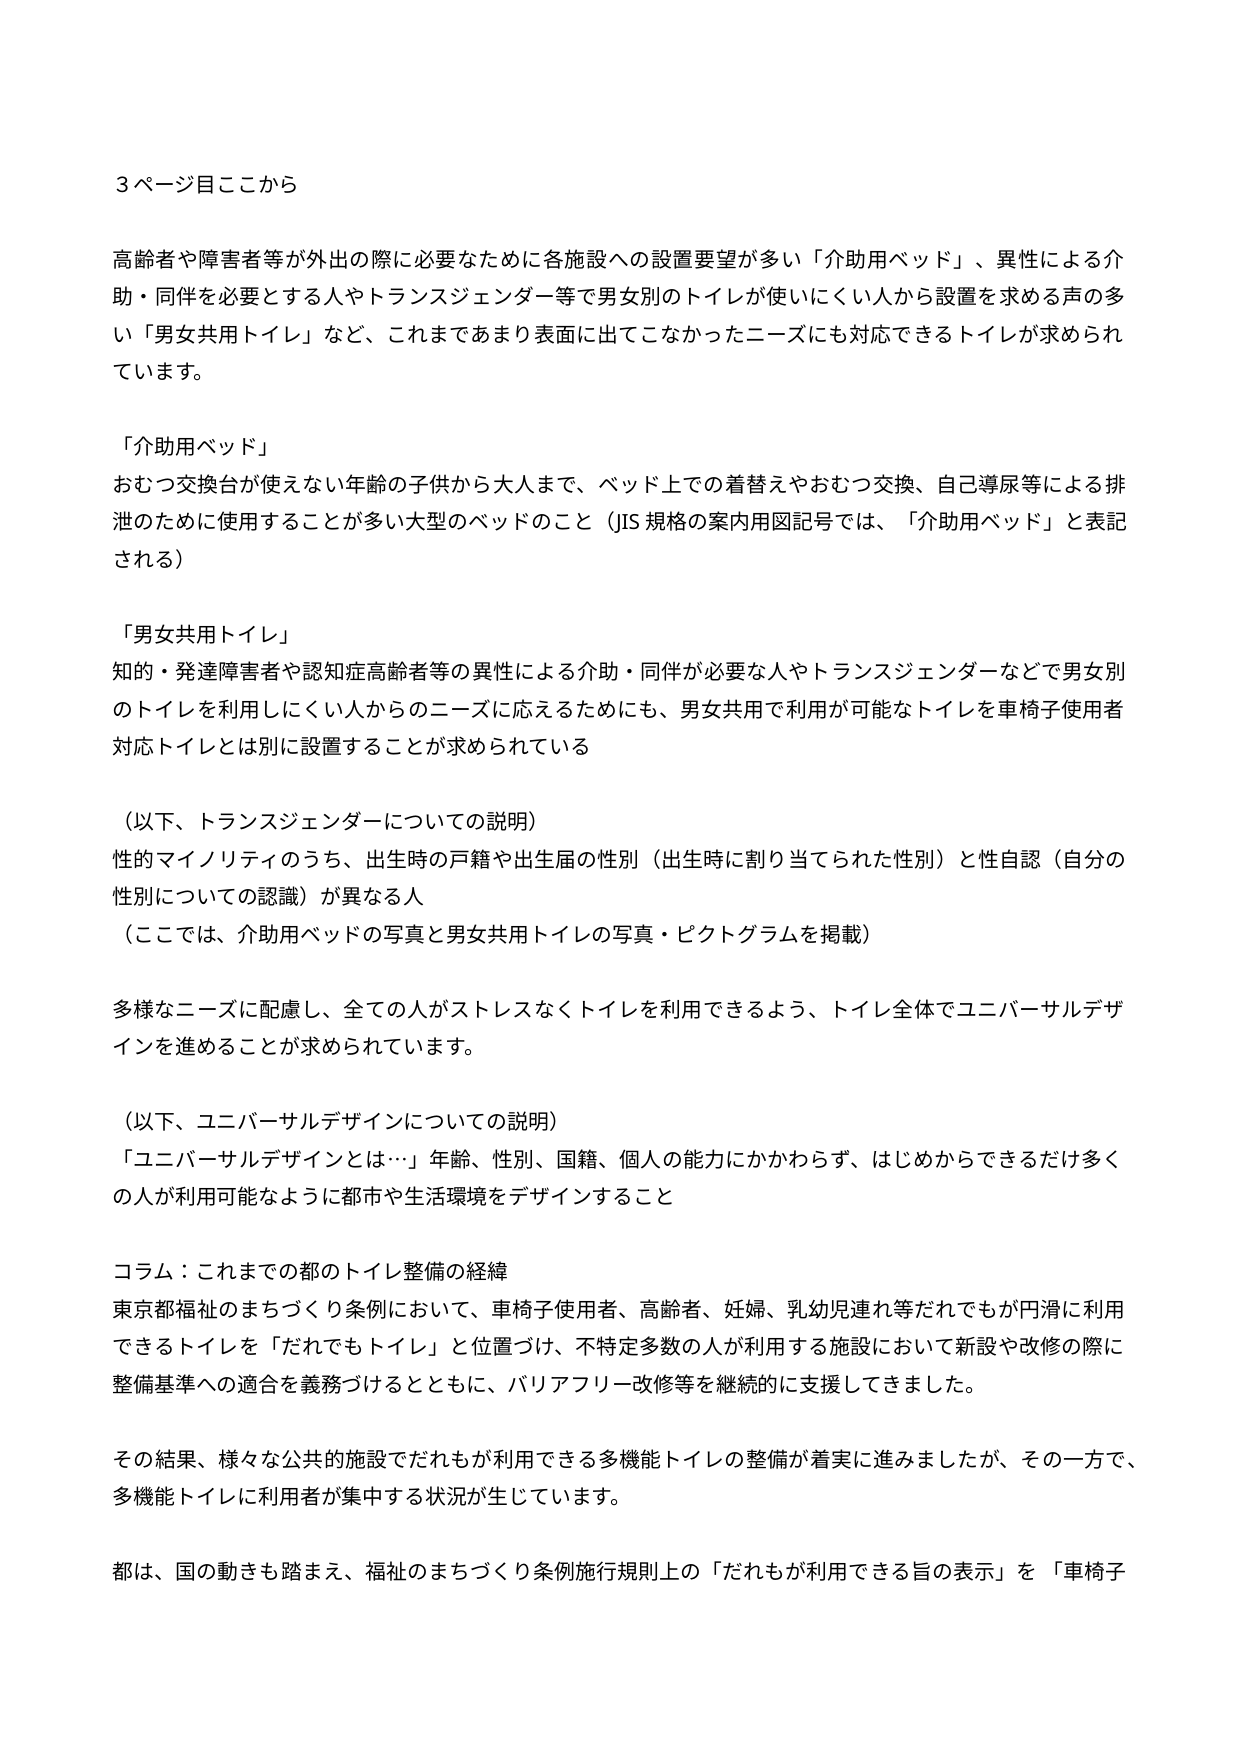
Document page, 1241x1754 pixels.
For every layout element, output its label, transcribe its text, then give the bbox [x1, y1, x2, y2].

text 性的マイノリティのうち、出生時の戸籍や出生届の性別（出生時に割り当てられた性別）と性自認（自分の性別についての認識）が異なる人 [112, 839, 1128, 914]
text 東京都福祉のまちづくり条例において、車椅子使用者、高齢者、妊婦、乳幼児連れ等だれでもが円滑に利用できるトイレを「だれでもトイレ」と位置づけ、不特定多数の人が利用する施設において新設や改修の際に整備基準への適合を義務づけるとともに、バリアフリー改修等を継続的に支援してきました。 [112, 1289, 1128, 1402]
text （以下、ユニバーサルデザインについての説明） [112, 1102, 1128, 1139]
text （ここでは、介助用ベッドの写真と男女共用トイレの写真・ピクトグラムを掲載） [112, 914, 1128, 952]
text 多様なニーズに配慮し、全ての人がストレスなくトイレを利用できるよう、トイレ全体でユニバーサルデザインを進めることが求められています。 [112, 989, 1128, 1064]
text 「ユニバーサルデザインとは…」年齢、性別、国籍、個人の能力にかかわらず、はじめからできるだけ多くの人が利用可能なように都市や生活環境をデザインすること [112, 1139, 1128, 1214]
text 高齢者や障害者等が外出の際に必要なために各施設への設置要望が多い「介助用ベッド」、異性による介助・同伴を必要とする人やトランスジェンダー等で男女別のトイレが使いにくい人から設置を求める声の多い「男女共用トイレ」など、これまであまり表面に出てこなかったニーズにも対応できるトイレが求められています。 [112, 239, 1128, 389]
text おむつ交換台が使えない年齢の子供から大人まで、ベッド上での着替えやおむつ交換、自己導尿等による排泄のために使用することが多い大型のベッドのこと（JIS 規格の案内用図記号では、「介助用ベッド」と表記される） [112, 464, 1128, 577]
text 「男女共用トイレ」 [112, 614, 1128, 652]
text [112, 1552, 1128, 1589]
text ３ページ目ここから [112, 164, 1128, 202]
text コラム：これまでの都のトイレ整備の経緯 [112, 1252, 1128, 1289]
text 「介助用ベッド」 [112, 427, 1128, 464]
text （以下、トランスジェンダーについての説明） [112, 802, 1128, 839]
text その結果、様々な公共的施設でだれもが利用できる多機能トイレの整備が着実に進みましたが、その一方で、多機能トイレに利用者が集中する状況が生じています。 [112, 1439, 1128, 1514]
text 知的・発達障害者や認知症高齢者等の異性による介助・同伴が必要な人やトランスジェンダーなどで男女別のトイレを利用しにくい人からのニーズに応えるためにも、男女共用で利用が可能なトイレを車椅子使用者対応トイレとは別に設置することが求められている [112, 652, 1128, 764]
